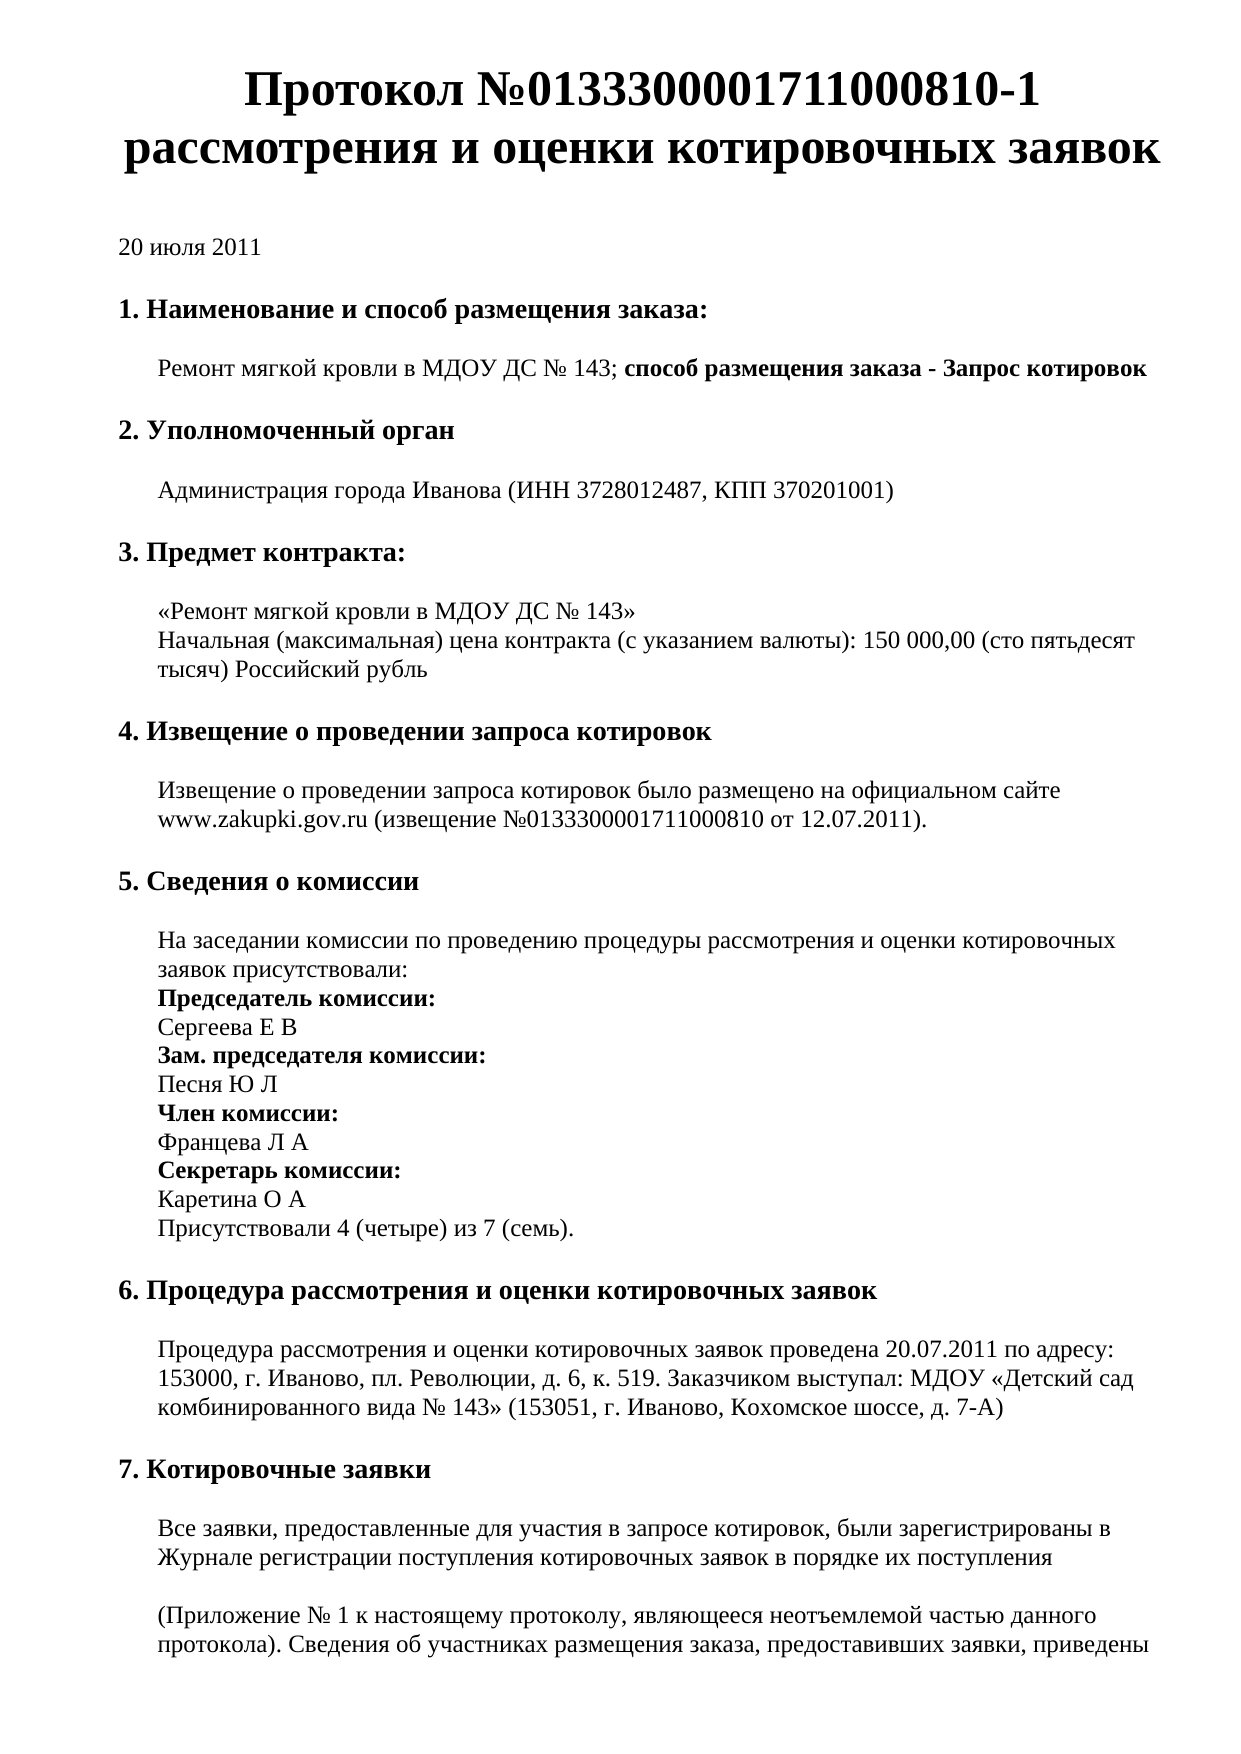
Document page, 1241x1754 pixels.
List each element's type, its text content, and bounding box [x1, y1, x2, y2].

text На заседании комиссии по проведению процедуры рассмотрения и оценки котировочных заявок присутствовали: [157, 925, 1167, 983]
text Зам. председателя комиссии: Песня Ю Л [157, 1040, 1167, 1098]
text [157, 1600, 1167, 1658]
text 3. Предмет контракта: [118, 535, 1167, 567]
text Председатель комиссии: Сергеева Е В [157, 983, 1167, 1040]
text рассмотрения и оценки котировочных заявок [118, 117, 1167, 174]
text 5. Сведения о комиссии [118, 864, 1167, 897]
text Извещение о проведении запроса котировок было размещено на официальном сайте www.zakupki.gov.ru (извещение №0133300001711000810 от 12.07.2011). [157, 775, 1167, 833]
text Все заявки, предоставленные для участия в запросе котировок, были зарегистрированы в Журнале регистрации поступления котировочных заявок в порядке их поступления [157, 1513, 1167, 1571]
text Протокол №0133300001711000810-1 [118, 59, 1167, 117]
text Член комиссии: Францева Л А [157, 1098, 1167, 1155]
text 2. Уполномоченный орган [118, 413, 1167, 446]
text Процедура рассмотрения и оценки котировочных заявок проведена 20.07.2011 по адресу: 153000, г. Иваново, пл. Революции, д. 6, к. 519. Заказчиком выступал: МДОУ «Детский сад комбинированного вида № 143» (153051, г. Иваново, Кохомское шоссе, д. 7-А) [157, 1334, 1167, 1421]
text 6. Процедура рассмотрения и оценки котировочных заявок [118, 1273, 1167, 1305]
text Ремонт мягкой кровли в МДОУ ДС № 143; способ размещения заказа - Запрос котировок [157, 353, 1167, 382]
text Администрация города Иванова (ИНН 3728012487, КПП 370201001) [157, 475, 1167, 503]
text «Ремонт мягкой кровли в МДОУ ДС № 143» Начальная (максимальная) цена контракта (с указанием валюты): 150 000,00 (сто пятьдесят тысяч) Российский рубль [157, 596, 1167, 683]
text Присутствовали 4 (четыре) из 7 (семь). [157, 1213, 1167, 1242]
text 20 июля 2011 [118, 203, 1167, 260]
text 1. Наименование и способ размещения заказа: [118, 292, 1167, 324]
text 4. Извещение о проведении запроса котировок [118, 714, 1167, 746]
text Секретарь комиссии: Каретина О А [157, 1155, 1167, 1213]
text 7. Котировочные заявки [118, 1452, 1167, 1484]
